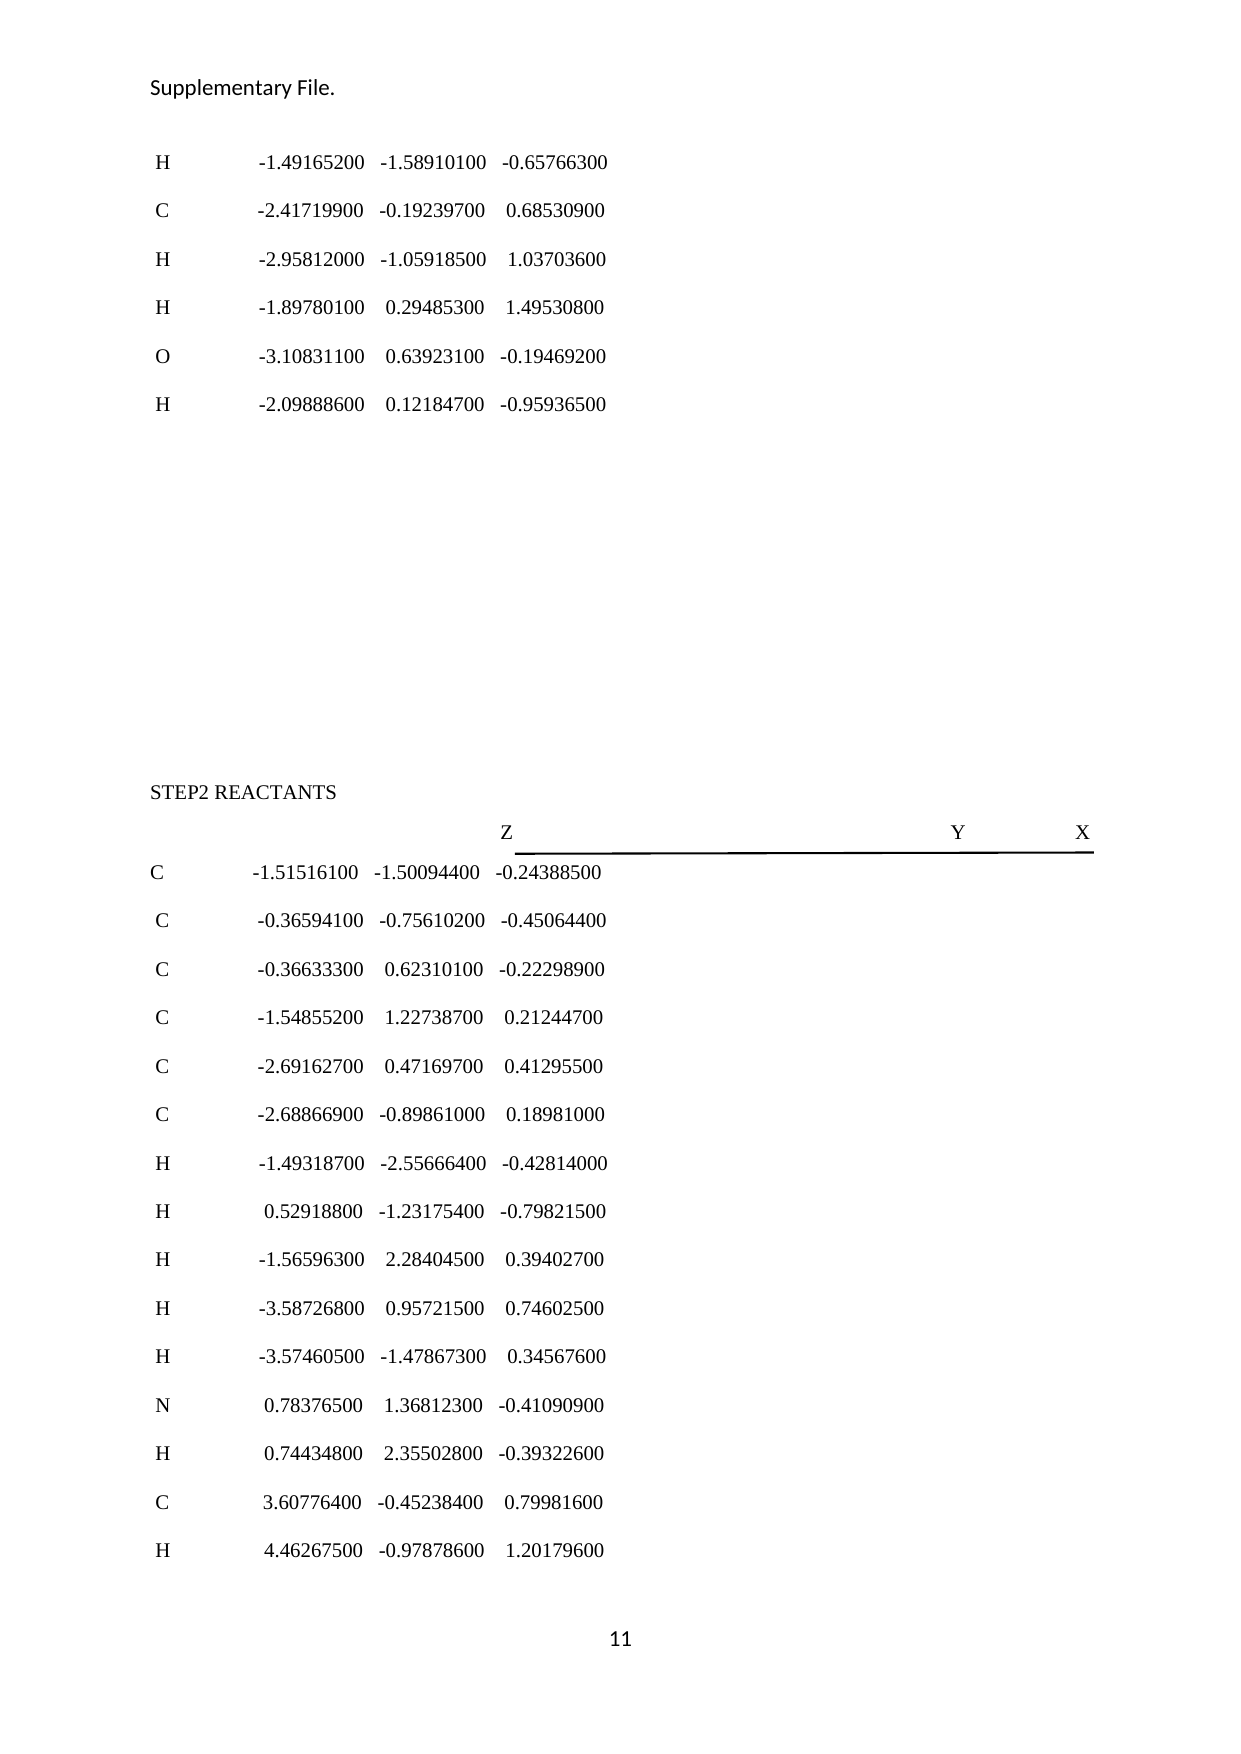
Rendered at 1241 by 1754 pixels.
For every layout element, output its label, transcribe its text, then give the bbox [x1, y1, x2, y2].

text H 0.74434800 2.35502800 -0.39322600 [150, 1441, 1090, 1465]
text C -2.68866900 -0.89861000 0.18981000 [150, 1102, 1090, 1126]
text STEP2 REACTANTS [150, 780, 1090, 804]
text C -0.36633300 0.62310100 -0.22298900 [150, 957, 1090, 981]
text O -3.10831100 0.63923100 -0.19469200 [150, 344, 1090, 368]
text N 0.78376500 1.36812300 -0.41090900 [150, 1393, 1090, 1417]
text H -1.56596300 2.28404500 0.39402700 [150, 1247, 1090, 1271]
text H -2.95812000 -1.05918500 1.03703600 [150, 247, 1090, 271]
text C -2.41719900 -0.19239700 0.68530900 [150, 198, 1090, 222]
text Z Y X [150, 820, 1090, 844]
text H 4.46267500 -0.97878600 1.20179600 [150, 1538, 1090, 1562]
text C 3.60776400 -0.45238400 0.79981600 [150, 1489, 1090, 1514]
text C -2.69162700 0.47169700 0.41295500 [150, 1054, 1090, 1078]
text C -0.36594100 -0.75610200 -0.45064400 [150, 908, 1090, 932]
text H -2.09888600 0.12184700 -0.95936500 [150, 392, 1090, 416]
text H 0.52918800 -1.23175400 -0.79821500 [150, 1199, 1090, 1223]
text C -1.51516100 -1.50094400 -0.24388500 [150, 860, 1090, 884]
text H -3.58726800 0.95721500 0.74602500 [150, 1296, 1090, 1320]
text H -1.49165200 -1.58910100 -0.65766300 [150, 150, 1090, 174]
text H -3.57460500 -1.47867300 0.34567600 [150, 1344, 1090, 1368]
text H -1.49318700 -2.55666400 -0.42814000 [150, 1151, 1090, 1174]
text C -1.54855200 1.22738700 0.21244700 [150, 1005, 1090, 1029]
text H -1.89780100 0.29485300 1.49530800 [150, 295, 1090, 319]
